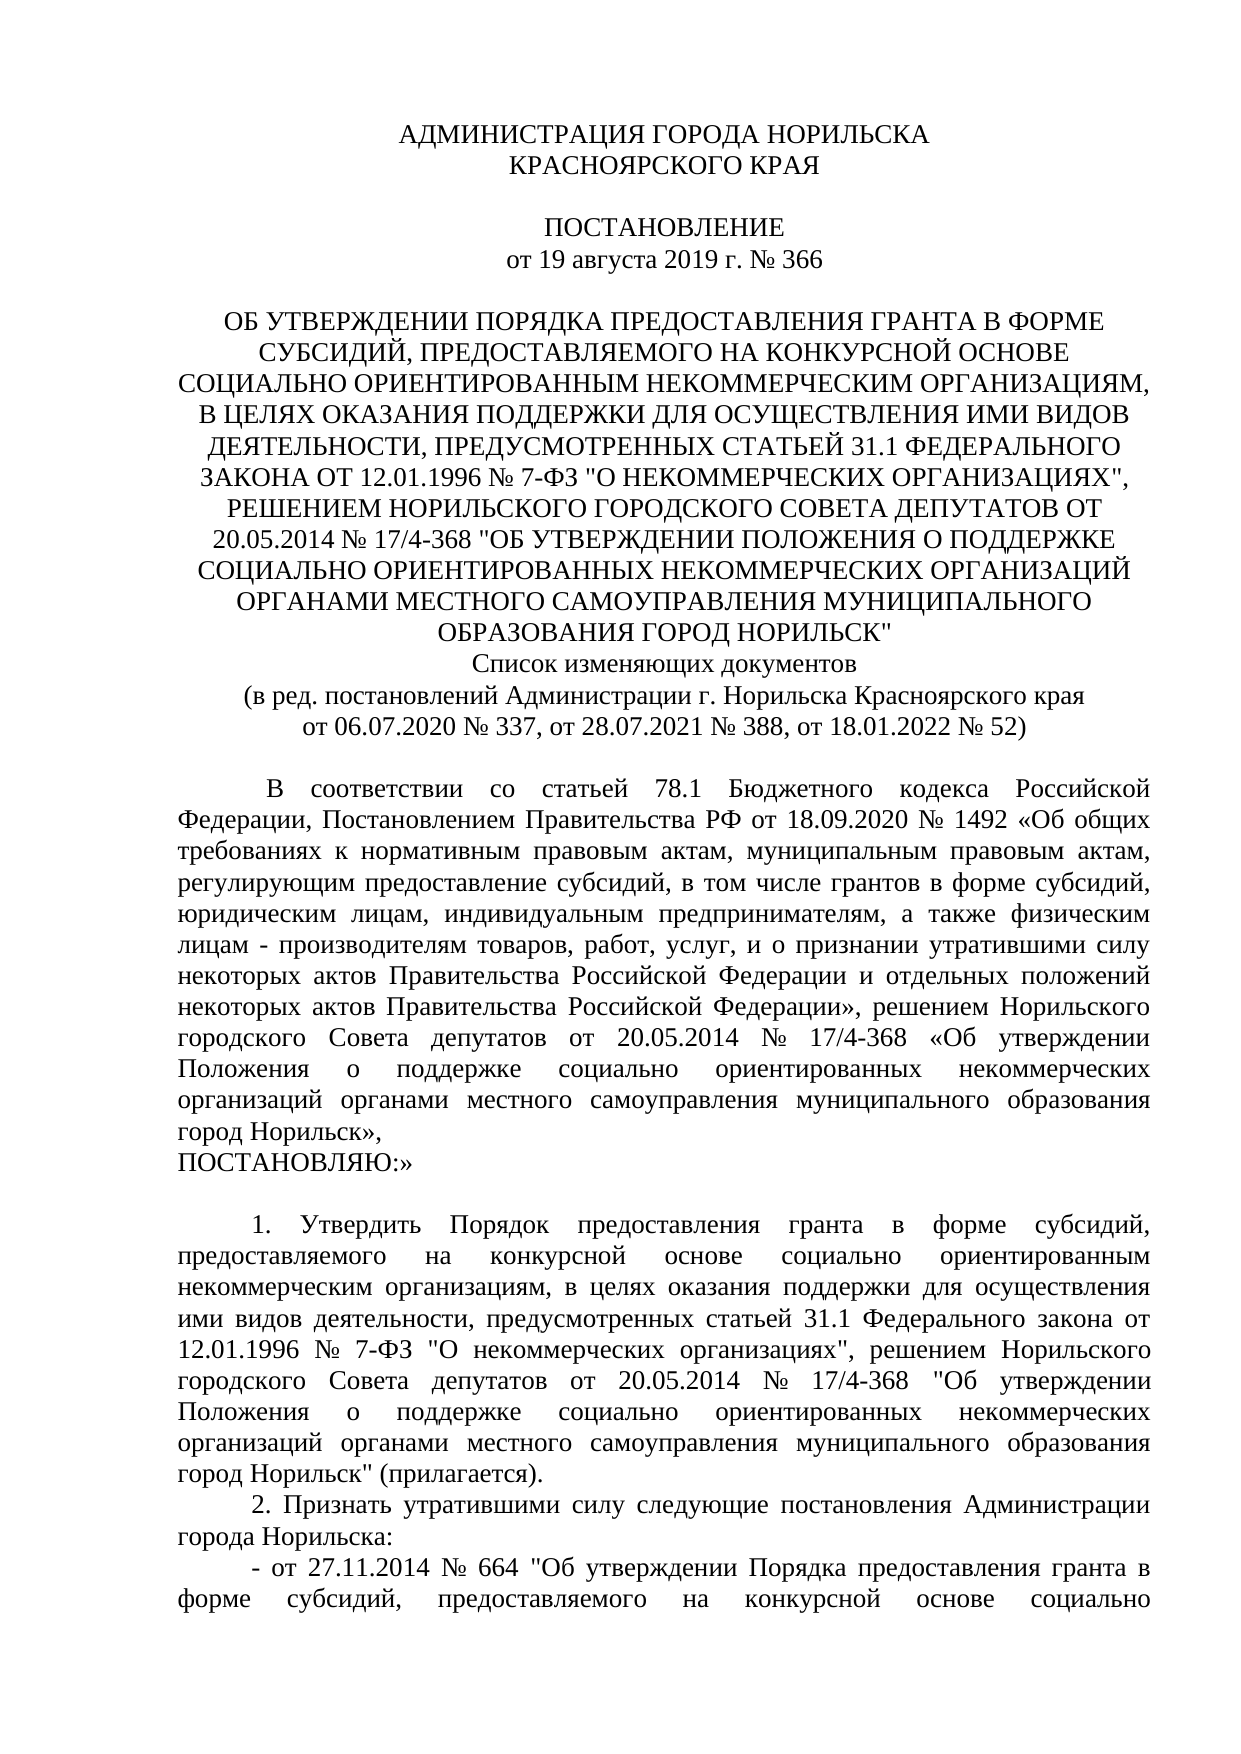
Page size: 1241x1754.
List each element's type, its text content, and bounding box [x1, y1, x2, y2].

text Список изменяющих документов [177, 648, 1152, 679]
title ПОСТАНОВЛЕНИЕ [177, 212, 1152, 243]
text В соответствии со статьей 78.1 Бюджетного кодекса Российской Федерации, Постановлением Правительства РФ от 18.09.2020 № 1492 «Об общих требованиях к нормативным правовым актам, муниципальным правовым актам, регулирующим предоставление субсидий, в том числе грантов в форме субсидий, юридическим лицам, индивидуальным предпринимателям, а также физическим лицам - производителям товаров, работ, услуг, и о признании утратившими силу некоторых актов Правительства Российской Федерации и отдельных положений некоторых актов Правительства Российской Федерации», решением Норильского городского Совета депутатов от 20.05.2014 № 17/4-368 «Об утверждении Положения о поддержке социально ориентированных некоммерческих организаций органами местного самоуправления муниципального образования город Норильск», [177, 772, 1152, 1146]
text (в ред. постановлений Администрации г. Норильска Красноярского края [177, 679, 1152, 710]
title ОБ УТВЕРЖДЕНИИ ПОРЯДКА ПРЕДОСТАВЛЕНИЯ ГРАНТА В ФОРМЕ СУБСИДИЙ, ПРЕДОСТАВЛЯЕМОГО НА КОНКУРСНОЙ ОСНОВЕ СОЦИАЛЬНО ОРИЕНТИРОВАННЫМ НЕКОММЕРЧЕСКИМ ОРГАНИЗАЦИЯМ, В ЦЕЛЯХ ОКАЗАНИЯ ПОДДЕРЖКИ ДЛЯ ОСУЩЕСТВЛЕНИЯ ИМИ ВИДОВ ДЕЯТЕЛЬНОСТИ, ПРЕДУСМОТРЕННЫХ СТАТЬЕЙ 31.1 ФЕДЕРАЛЬНОГО ЗАКОНА ОТ 12.01.1996 № 7-ФЗ "О НЕКОММЕРЧЕСКИХ ОРГАНИЗАЦИЯХ", РЕШЕНИЕМ НОРИЛЬСКОГО ГОРОДСКОГО СОВЕТА ДЕПУТАТОВ ОТ 20.05.2014 № 17/4-368 "ОБ УТВЕРЖДЕНИИ ПОЛОЖЕНИЯ О ПОДДЕРЖКЕ СОЦИАЛЬНО ОРИЕНТИРОВАННЫХ НЕКОММЕРЧЕСКИХ ОРГАНИЗАЦИЙ ОРГАНАМИ МЕСТНОГО САМОУПРАВЛЕНИЯ МУНИЦИПАЛЬНОГО ОБРАЗОВАНИЯ ГОРОД НОРИЛЬСК" [177, 305, 1152, 648]
title КРАСНОЯРСКОГО КРАЯ [177, 149, 1152, 180]
title АДМИНИСТРАЦИЯ ГОРОДА НОРИЛЬСКА [177, 118, 1152, 149]
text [177, 1551, 1152, 1613]
title от 06.07.2020 № 337, от 28.07.2021 № 388, от 18.01.2022 № 52) [177, 710, 1152, 741]
text ПОСТАНОВЛЯЮ:» [177, 1146, 1152, 1177]
title от 19 августа 2019 г. № 366 [177, 243, 1152, 274]
text 1. Утвердить Порядок предоставления гранта в форме субсидий, предоставляемого на конкурсной основе социально ориентированным некоммерческим организациям, в целях оказания поддержки для осуществления ими видов деятельности, предусмотренных статьей 31.1 Федерального закона от 12.01.1996 № 7-ФЗ "О некоммерческих организациях", решением Норильского городского Совета депутатов от 20.05.2014 № 17/4-368 "Об утверждении Положения о поддержке социально ориентированных некоммерческих организаций органами местного самоуправления муниципального образования город Норильск" (прилагается). [177, 1208, 1152, 1488]
text 2. Признать утратившими силу следующие постановления Администрации города Норильска: [177, 1488, 1152, 1551]
